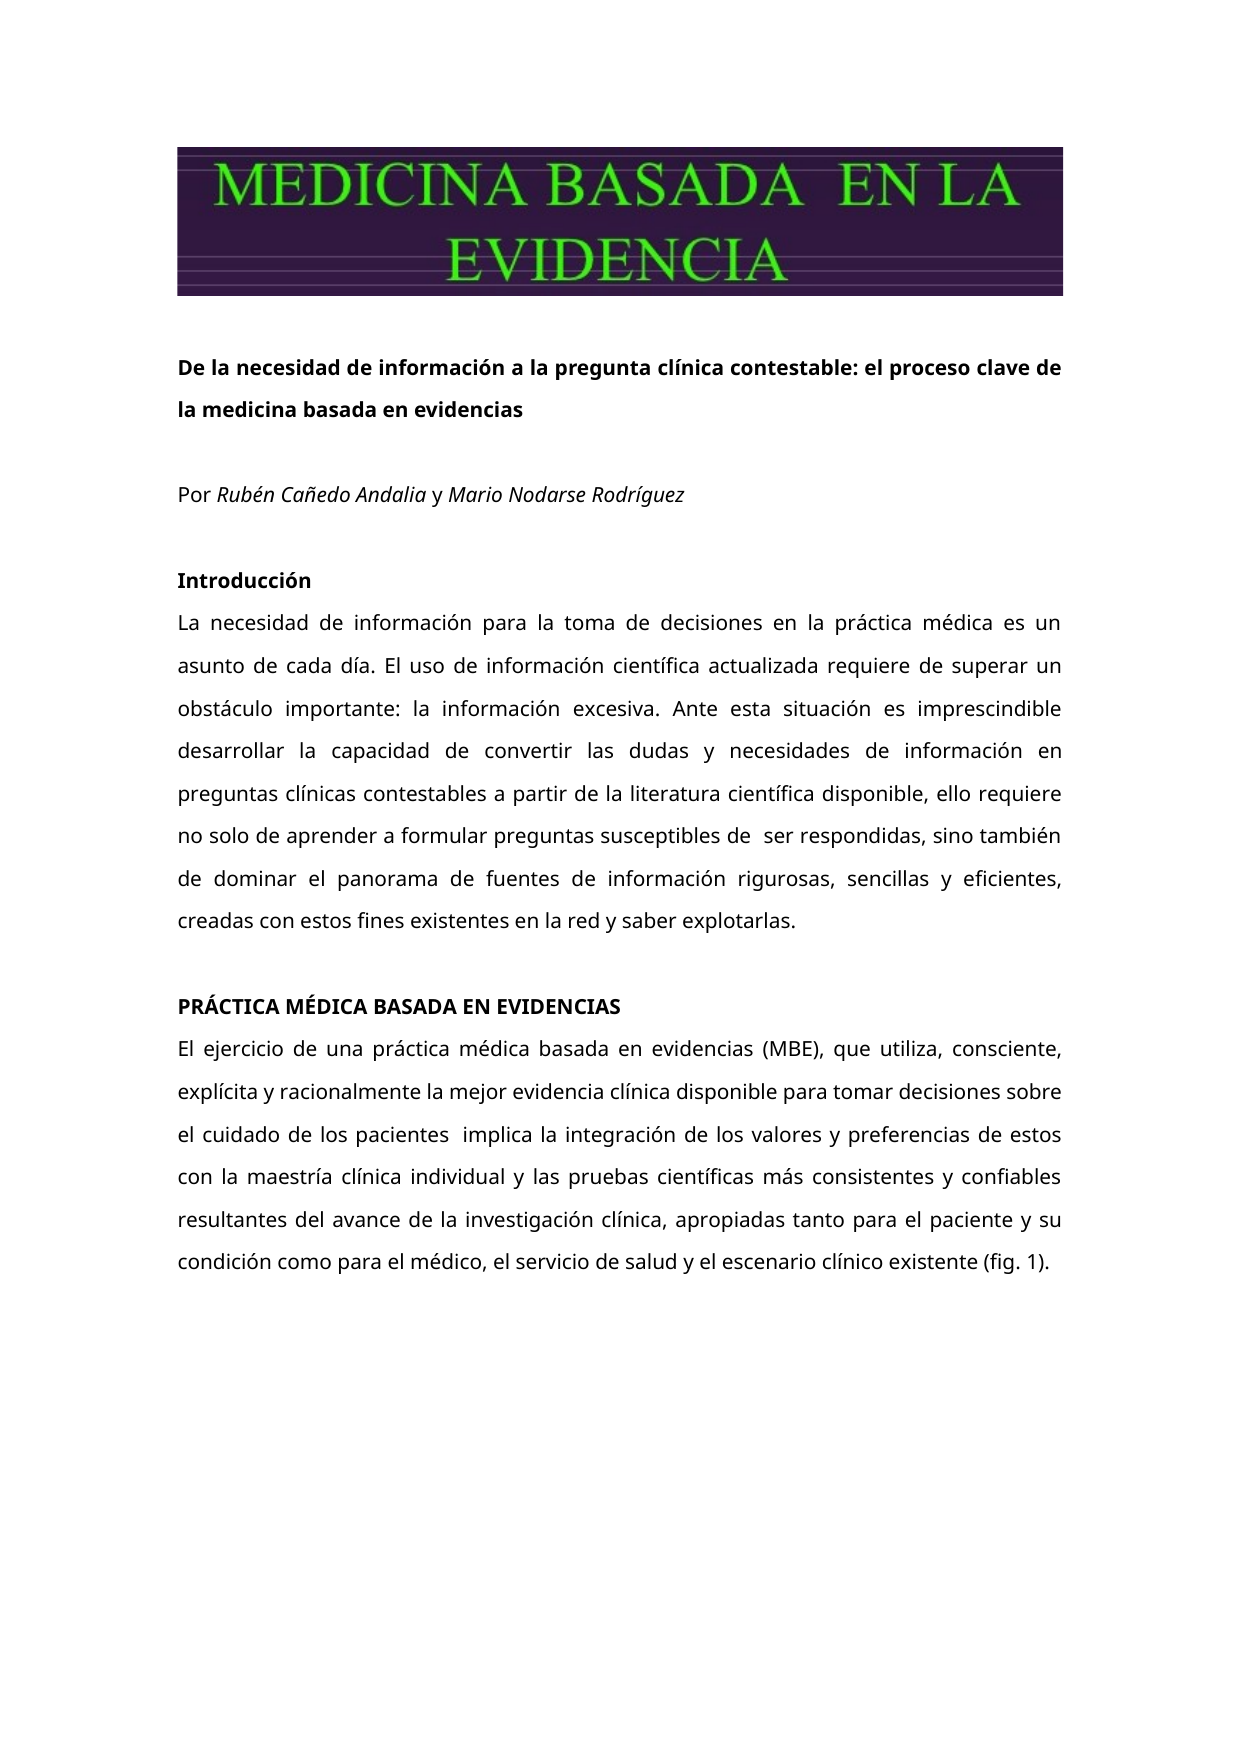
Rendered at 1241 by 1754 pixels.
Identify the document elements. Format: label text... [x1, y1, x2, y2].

text Introducción La necesidad de información para la toma de decisiones en la práctica médica es un asunto de cada día. El uso de información científica actualizada requiere de superar un obstáculo importante: la información excesiva. Ante esta situación es imprescindible desarrollar la capacidad de convertir las dudas y necesidades de información en preguntas clínicas contestables a partir de la literatura científica disponible, ello requiere no solo de aprender a formular preguntas susceptibles de ser respondidas, sino también de dominar el panorama de fuentes de información rigurosas, sencillas y eficientes, creadas con estos fines existentes en la red y saber explotarlas. [177, 566, 1063, 935]
text El ejercicio de una práctica médica basada en evidencias (MBE), que utiliza, consciente, explícita y racionalmente la mejor evidencia clínica disponible para tomar decisiones sobre el cuidado de los pacientes implica la integración de los valores y preferencias de estos con la maestría clínica individual y las pruebas científicas más consistentes y confiables resultantes del avance de la investigación clínica, apropiadas tanto para el paciente y su condición como para el médico, el servicio de salud y el escenario clínico existente (fig. 1). [177, 1034, 1063, 1276]
text De la necesidad de información a la pregunta clínica contestable: el proceso clave de la medicina basada en evidencias [177, 353, 1063, 424]
text PRÁCTICA MÉDICA BASADA EN EVIDENCIAS [177, 992, 1063, 1020]
text Por Rubén Cañedo Andalia y Mario Nodarse Rodríguez [177, 481, 1063, 509]
picture [177, 147, 1064, 296]
